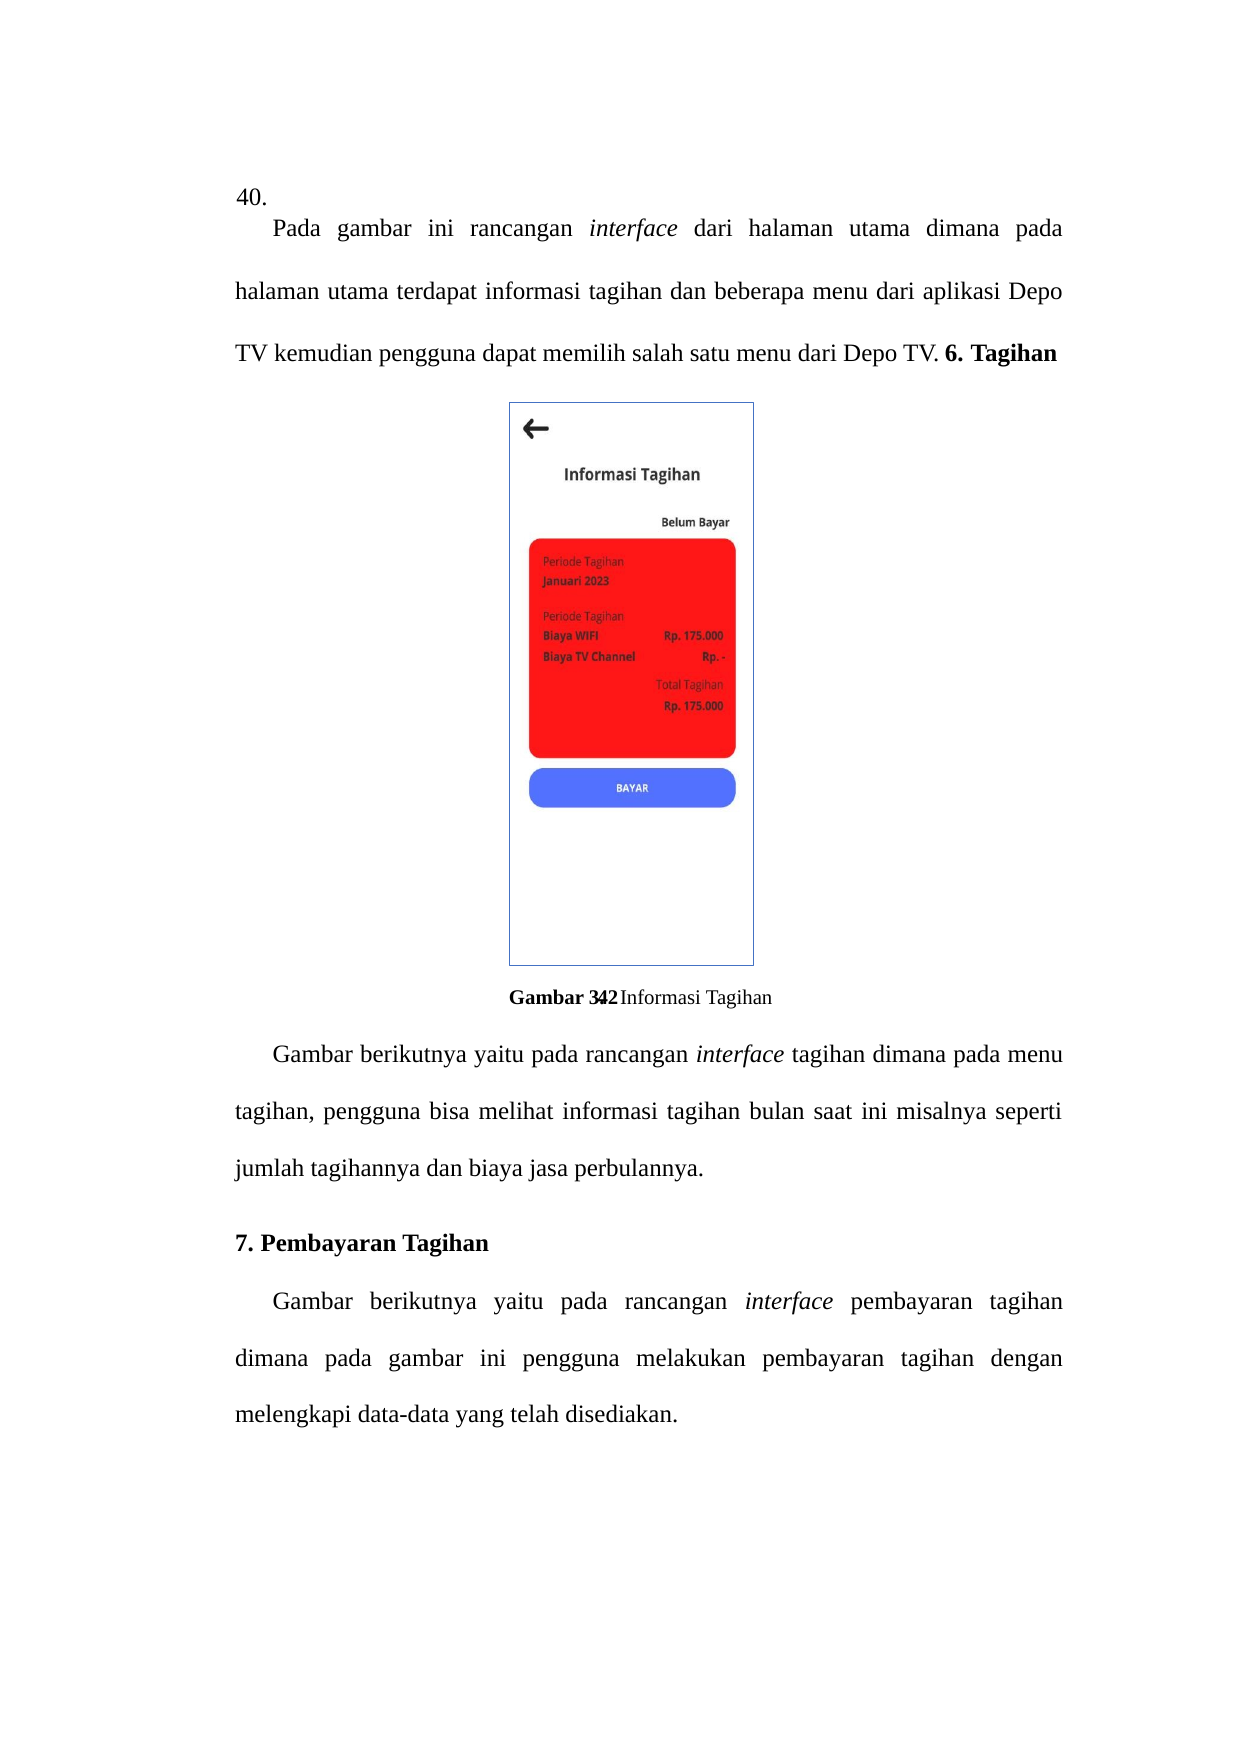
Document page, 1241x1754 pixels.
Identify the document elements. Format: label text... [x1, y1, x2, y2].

text Pada gambar ini rancangan interface dari halaman utama dimana pada halaman utama terdapat informasi tagihan dan beberapa menu dari aplikasi Depo TV kemudian pengguna dapat memilih salah satu menu dari Depo TV. 6. Tagihan [235, 213, 1063, 367]
text Gambar berikutnya yaitu pada rancangan interface tagihan dimana pada menu tagihan, pengguna bisa melihat informasi tagihan bulan saat ini misalnya seperti jumlah tagihannya dan biaya jasa perbulannya. [235, 1039, 1063, 1182]
picture [510, 403, 753, 965]
text Gambar berikutnya yaitu pada rancangan interface pembayaran tagihan dimana pada gambar ini pengguna melakukan pembayaran tagihan dengan melengkapi data-data yang telah disediakan. [235, 1286, 1063, 1428]
subtitle 7. Pembayaran Tagihan [235, 1228, 1069, 1257]
